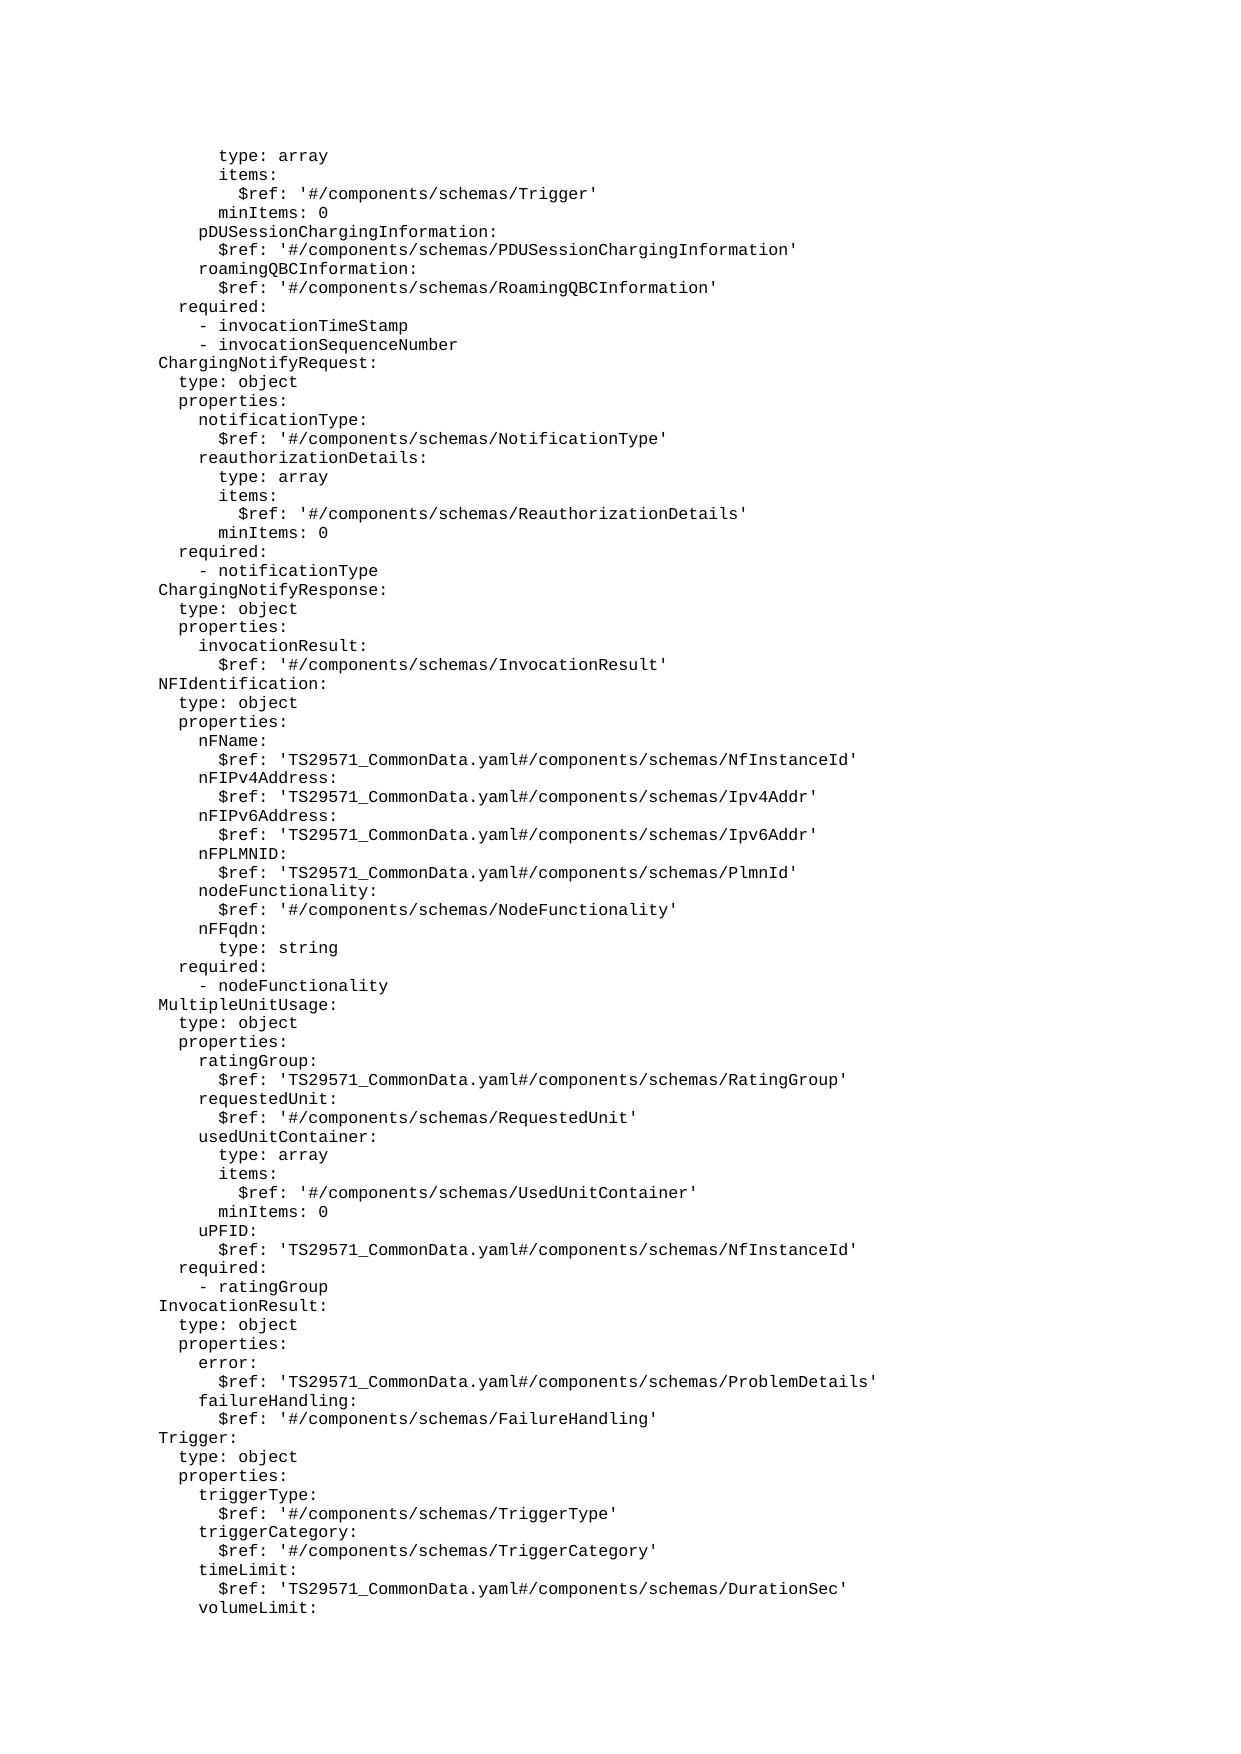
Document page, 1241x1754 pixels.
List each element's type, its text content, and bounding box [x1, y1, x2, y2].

text properties: [118, 393, 1122, 412]
text minItems: 0 [118, 204, 1122, 223]
text type: object [118, 1015, 1122, 1034]
text $ref: 'TS29571_CommonData.yaml#/components/schemas/RatingGroup' [118, 1072, 1122, 1090]
text - ratingGroup [118, 1279, 1122, 1298]
text $ref: '#/components/schemas/RequestedUnit' [118, 1109, 1122, 1128]
text InvocationResult: [118, 1298, 1122, 1317]
text $ref: '#/components/schemas/FailureHandling' [118, 1411, 1122, 1430]
text required: [118, 298, 1122, 317]
text $ref: '#/components/schemas/PDUSessionChargingInformation' [118, 242, 1122, 261]
text required: [118, 1260, 1122, 1279]
text type: array [118, 1147, 1122, 1166]
text - nodeFunctionality [118, 977, 1122, 996]
text $ref: '#/components/schemas/NotificationType' [118, 431, 1122, 449]
text properties: [118, 1467, 1122, 1486]
text type: array [118, 148, 1122, 167]
text type: string [118, 939, 1122, 958]
text $ref: 'TS29571_CommonData.yaml#/components/schemas/Ipv4Addr' [118, 789, 1122, 808]
text $ref: 'TS29571_CommonData.yaml#/components/schemas/DurationSec' [118, 1581, 1122, 1599]
text nFFqdn: [118, 921, 1122, 939]
text NFIdentification: [118, 676, 1122, 694]
text $ref: 'TS29571_CommonData.yaml#/components/schemas/PlmnId' [118, 864, 1122, 883]
text $ref: 'TS29571_CommonData.yaml#/components/schemas/NfInstanceId' [118, 1241, 1122, 1260]
text Trigger: [118, 1430, 1122, 1449]
text nFName: [118, 732, 1122, 751]
text timeLimit: [118, 1562, 1122, 1581]
text required: [118, 544, 1122, 562]
text $ref: '#/components/schemas/InvocationResult' [118, 657, 1122, 676]
text roamingQBCInformation: [118, 261, 1122, 280]
text items: [118, 167, 1122, 185]
text type: object [118, 694, 1122, 713]
text $ref: '#/components/schemas/RoamingQBCInformation' [118, 280, 1122, 298]
text type: array [118, 468, 1122, 487]
text - invocationTimeStamp [118, 317, 1122, 336]
text - notificationType [118, 562, 1122, 581]
text properties: [118, 1034, 1122, 1053]
text $ref: 'TS29571_CommonData.yaml#/components/schemas/ProblemDetails' [118, 1373, 1122, 1392]
text triggerType: [118, 1486, 1122, 1505]
text nFPLMNID: [118, 845, 1122, 864]
text $ref: '#/components/schemas/ReauthorizationDetails' [118, 506, 1122, 525]
text items: [118, 1166, 1122, 1185]
text ChargingNotifyResponse: [118, 581, 1122, 600]
text properties: [118, 619, 1122, 638]
text uPFID: [118, 1222, 1122, 1241]
text nodeFunctionality: [118, 883, 1122, 902]
text $ref: '#/components/schemas/TriggerCategory' [118, 1543, 1122, 1562]
text properties: [118, 713, 1122, 732]
text items: [118, 487, 1122, 506]
text $ref: '#/components/schemas/UsedUnitContainer' [118, 1185, 1122, 1203]
text type: object [118, 1317, 1122, 1336]
text volumeLimit: [118, 1599, 1122, 1618]
text $ref: 'TS29571_CommonData.yaml#/components/schemas/NfInstanceId' [118, 751, 1122, 770]
text $ref: '#/components/schemas/NodeFunctionality' [118, 902, 1122, 921]
text nFIPv4Address: [118, 770, 1122, 789]
text nFIPv6Address: [118, 808, 1122, 826]
text type: object [118, 1449, 1122, 1467]
text pDUSessionChargingInformation: [118, 223, 1122, 242]
text type: object [118, 600, 1122, 619]
text minItems: 0 [118, 1203, 1122, 1222]
text type: object [118, 374, 1122, 393]
text MultipleUnitUsage: [118, 996, 1122, 1015]
text $ref: 'TS29571_CommonData.yaml#/components/schemas/Ipv6Addr' [118, 826, 1122, 845]
text - invocationSequenceNumber [118, 336, 1122, 355]
text $ref: '#/components/schemas/Trigger' [118, 185, 1122, 204]
text error: [118, 1354, 1122, 1373]
text notificationType: [118, 412, 1122, 431]
text ChargingNotifyRequest: [118, 355, 1122, 374]
text $ref: '#/components/schemas/TriggerType' [118, 1505, 1122, 1524]
text properties: [118, 1336, 1122, 1354]
text reauthorizationDetails: [118, 449, 1122, 468]
text required: [118, 958, 1122, 977]
text minItems: 0 [118, 525, 1122, 544]
text usedUnitContainer: [118, 1128, 1122, 1147]
text requestedUnit: [118, 1090, 1122, 1109]
text ratingGroup: [118, 1053, 1122, 1072]
text failureHandling: [118, 1392, 1122, 1411]
text invocationResult: [118, 638, 1122, 657]
text triggerCategory: [118, 1524, 1122, 1543]
